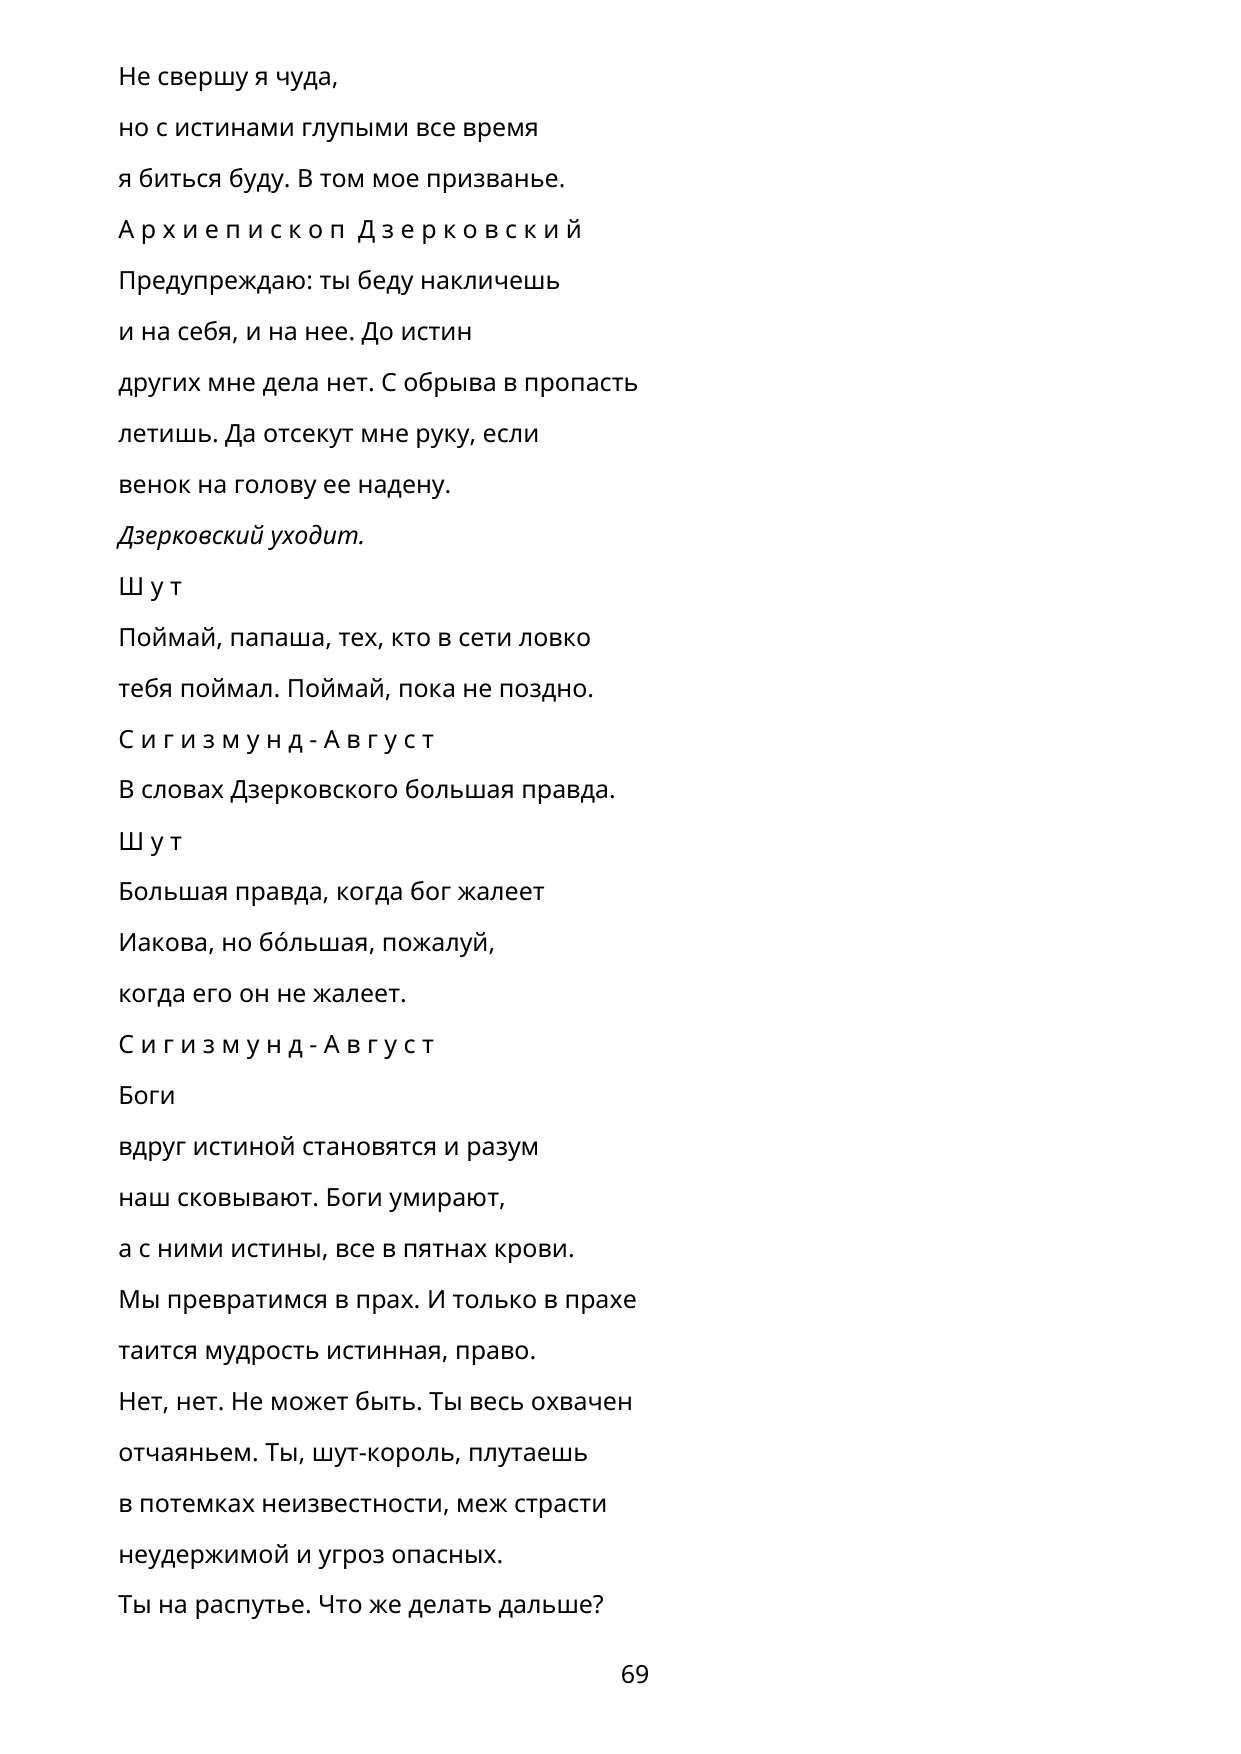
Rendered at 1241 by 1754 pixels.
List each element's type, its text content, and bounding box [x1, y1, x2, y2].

text Не свершу я чуда, [118, 59, 1152, 93]
text Дзерковский уходит. [118, 517, 1152, 552]
text но с истинами глупыми все время [118, 110, 1152, 144]
text других мне дела нет. С обрыва в пропасть [118, 365, 1152, 399]
text когда его он не жалеет. [118, 976, 1152, 1010]
text Ш у т [118, 823, 1152, 857]
text Поймай, папаша, тех, кто в сети ловко [118, 619, 1152, 653]
text Иакова, но бо́льшая, пожалуй, [118, 925, 1152, 959]
text летишь. Да отсекут мне руку, если [118, 416, 1152, 450]
text А р х и е п и с к о п Д з е р к о в с к и й [118, 212, 1152, 246]
text Большая правда, когда бог жалеет [118, 874, 1152, 908]
text С и г и з м у н д - А в г у с т [118, 1027, 1152, 1061]
text отчаяньем. Ты, шут-король, плутаешь [118, 1434, 1152, 1468]
text я биться буду. В том мое призванье. [118, 161, 1152, 195]
text тебя поймал. Поймай, пока не поздно. [118, 670, 1152, 704]
text Боги [118, 1078, 1152, 1112]
text венок на голову ее надену. [118, 467, 1152, 501]
text Ш у т [118, 568, 1152, 602]
text таится мудрость истинная, право. [118, 1332, 1152, 1367]
text Предупреждаю: ты беду накличешь [118, 263, 1152, 297]
text Ты на распутье. Что же делать дальше? [118, 1587, 1152, 1621]
text вдруг истиной становятся и разум [118, 1129, 1152, 1163]
text и на себя, и на нее. До истин [118, 314, 1152, 348]
text Нет, нет. Не может быть. Ты весь охвачен [118, 1383, 1152, 1417]
text В словах Дзерковского большая правда. [118, 772, 1152, 806]
text наш сковывают. Боги умирают, [118, 1180, 1152, 1214]
text Мы превратимся в прах. И только в прахе [118, 1282, 1152, 1316]
text в потемках неизвестности, меж страсти [118, 1485, 1152, 1519]
text неудержимой и угроз опасных. [118, 1536, 1152, 1570]
text а с ними истины, все в пятнах крови. [118, 1231, 1152, 1265]
text С и г и з м у н д - А в г у с т [118, 721, 1152, 755]
